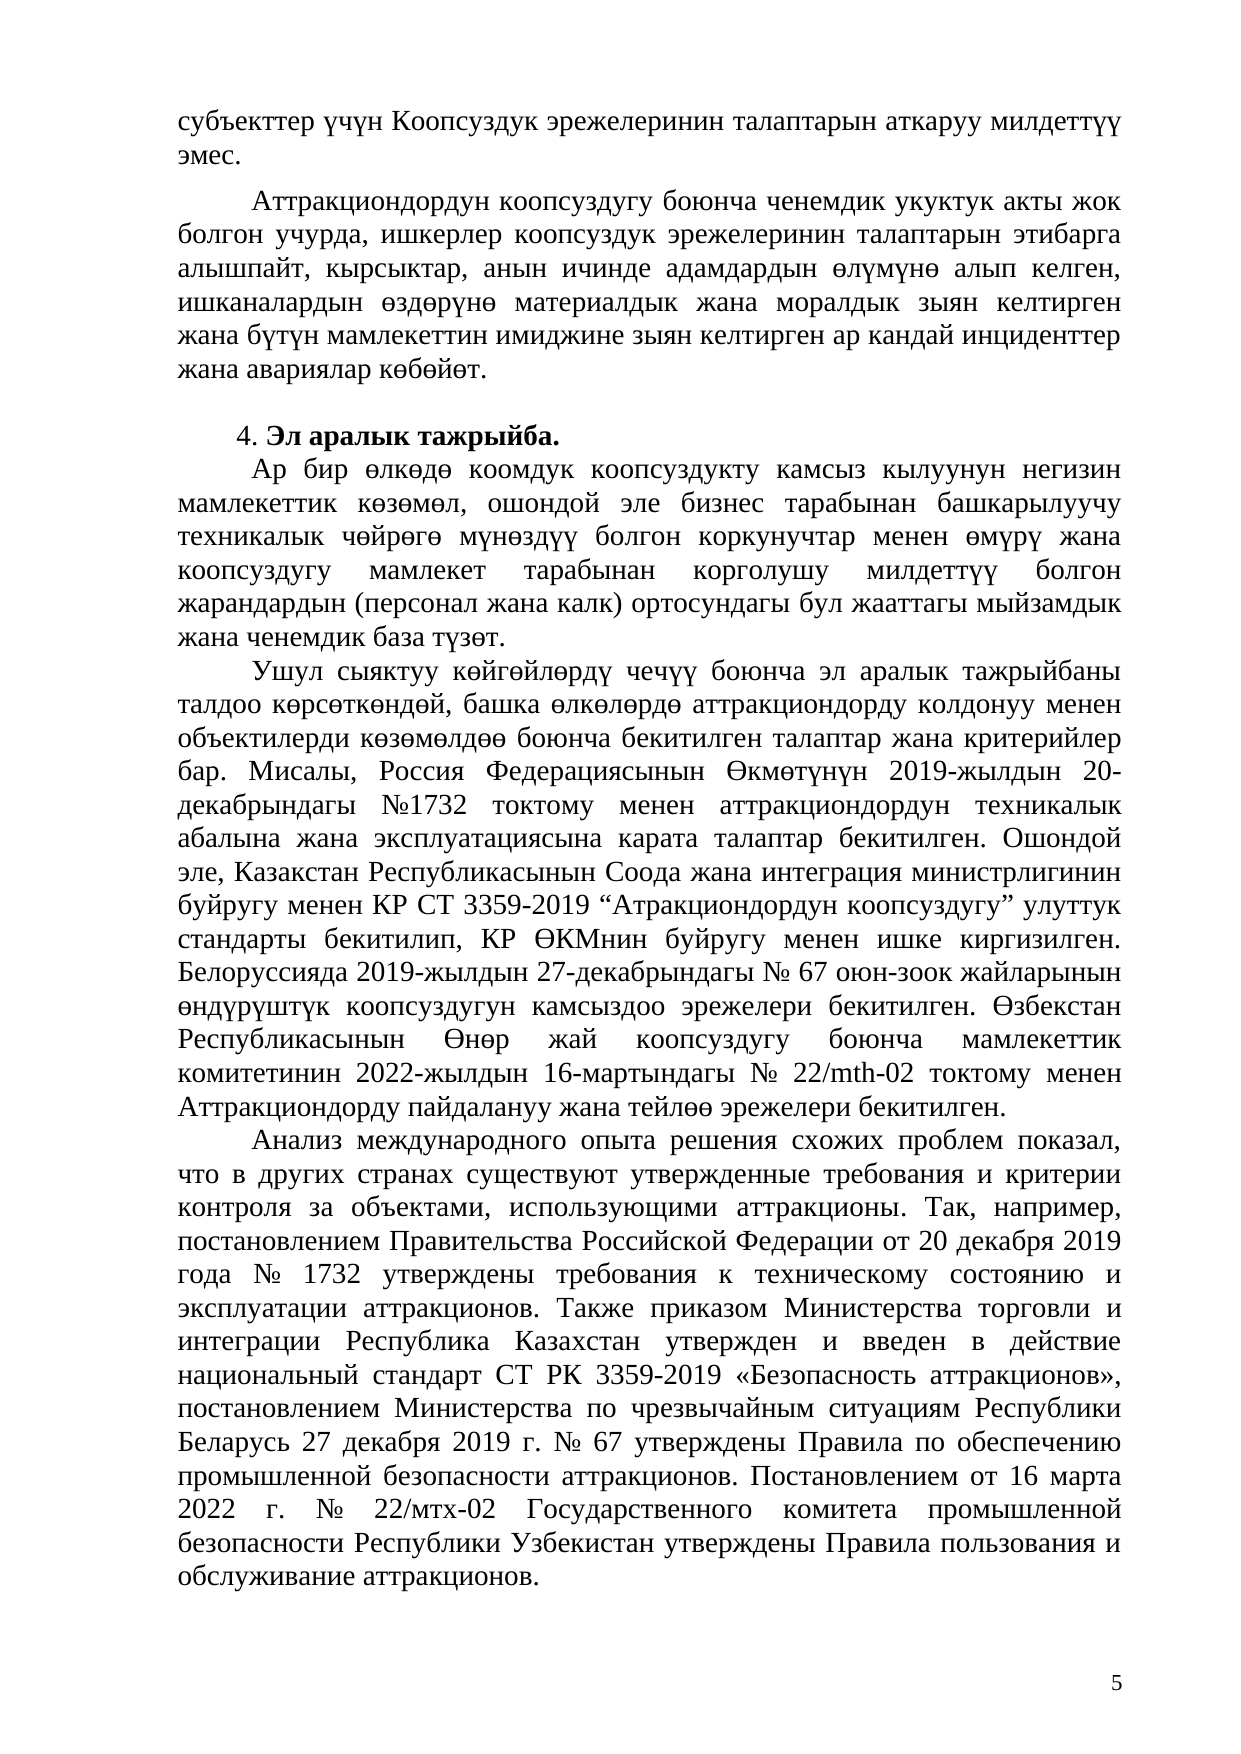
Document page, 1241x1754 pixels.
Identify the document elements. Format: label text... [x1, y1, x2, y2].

text Аттракциондордун коопсуздугу боюнча ченемдик укуктук акты жок болгон учурда, ишкерлер коопсуздук эрежелеринин талаптарын этибарга алышпайт, кырсыктар, анын ичинде адамдардын өлүмүнө алып келген, ишканалардын өздөрүнө материалдык жана моралдык зыян келтирген жана бүтүн мамлекеттин имиджине зыян келтирген ар кандай инциденттер жана авариялар көбөйөт. [177, 183, 1122, 384]
text Ушул сыяктуу көйгөйлөрдү чечүү боюнча эл аралык тажрыйбаны талдоо көрсөткөндөй, башка өлкөлөрдө аттракциондорду колдонуу менен объектилерди көзөмөлдөө боюнча бекитилген талаптар жана критерийлер бар. Мисалы, Россия Федерациясынын Өкмөтүнүн 2019-жылдын 20-декабрындагы №1732 токтому менен аттракциондордун техникалык абалына жана эксплуатациясына карата талаптар бекитилген. Ошондой эле, Казакстан Республикасынын Соода жана интеграция министрлигинин буйругу менен КР СТ 3359-2019 “Атракциондордун коопсуздугу” улуттук стандарты бекитилип, КР ӨКМнин буйругу менен ишке киргизилген. Белоруссияда 2019-жылдын 27-декабрындагы № 67 оюн-зоок жайларынын өндүрүштүк коопсуздугун камсыздоо эрежелери бекитилген. Өзбекстан Республикасынын Өнөр жай коопсуздугу боюнча мамлекеттик комитетинин 2022-жылдын 16-мартындагы № 22/mth-02 токтому менен Аттракциондорду пайдалануу жана тейлөө эрежелери бекитилген. [177, 653, 1122, 1122]
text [177, 103, 1122, 171]
text Ар бир өлкөдө коомдук коопсуздукту камсыз кылуунун негизин мамлекеттик көзөмөл, ошондой эле бизнес тарабынан башкарылуучу техникалык чөйрөгө мүнөздүү болгон коркунучтар менен өмүрү жана коопсуздугу мамлекет тарабынан корголушу милдеттүү болгон жарандардын (персонал жана калк) ортосундагы бул жааттагы мыйзамдык жана ченемдик база түзөт. [177, 451, 1122, 653]
text 4. Эл аралык тажрыйба. [177, 418, 1122, 451]
text Анализ международного опыта решения схожих проблем показал, что в других странах существуют утвержденные требования и критерии контроля за объектами, использующими аттракционы. Так, например, постановлением Правительства Российской Федерации от 20 декабря 2019 года № 1732 утверждены требования к техническому состоянию и эксплуатации аттракционов. Также приказом Министерства торговли и интеграции Республика Казахстан утвержден и введен в действие национальный стандарт СТ РК 3359-2019 «Безопасность аттракционов», постановлением Министерства по чрезвычайным ситуациям Республики Беларусь 27 декабря 2019 г. № 67 утверждены Правила по обеспечению промышленной безопасности аттракционов. Постановлением от 16 марта 2022 г. № 22/мтх-02 Государственного комитета промышленной безопасности Республики Узбекистан утверждены Правила пользования и обслуживание аттракционов. [177, 1122, 1122, 1592]
